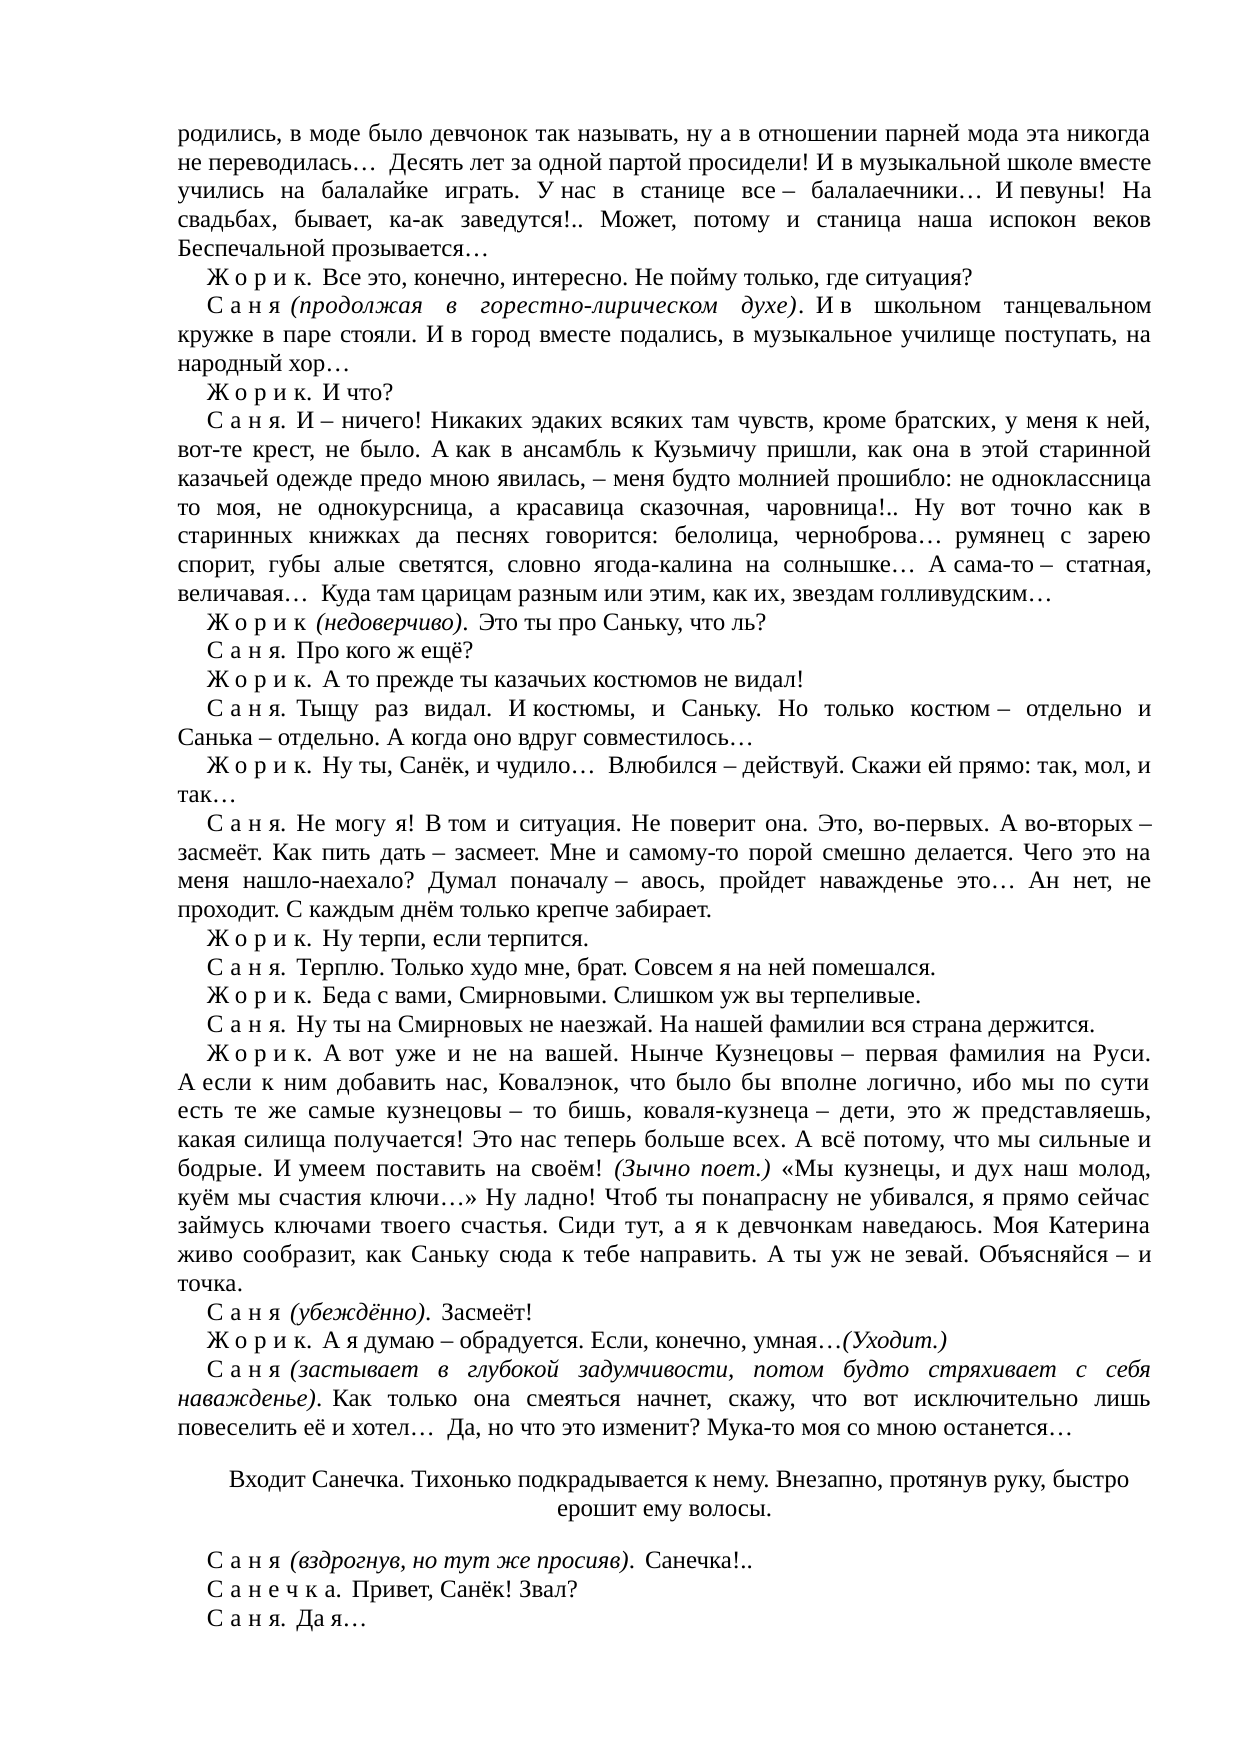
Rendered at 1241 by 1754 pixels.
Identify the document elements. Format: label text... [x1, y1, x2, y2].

text Саня (застывает в глубокой задумчивости, потом будто стряхивает с себя наважденье). Как только она смеяться начнет, скажу, что вот исключительно лишь повеселить её и хотел… Да, но что это изменит? Мука-то моя со мною останется… [177, 1354, 1152, 1441]
text Саня. Тыщу раз видал. И костюмы, и Саньку. Но только костюм – отдельно и Санька – отдельно. А когда оно вдруг совместилось… [177, 693, 1152, 751]
text Саня (убеждённо). Засмеёт! [177, 1297, 1152, 1326]
text Жорик. Все это, конечно, интересно. Не пойму только, где ситуация? [177, 262, 1152, 291]
text Саня. Про кого ж ещё? [177, 636, 1152, 664]
text Саня (продолжая в горестно-лирическом духе). И в школьном танцевальном кружке в паре стояли. И в город вместе подались, в музыкальное училище поступать, на народный хор… [177, 291, 1152, 377]
text Жорик. А то прежде ты казачьих костюмов не видал! [177, 664, 1152, 693]
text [177, 118, 1152, 262]
text Жорик. Ну ты, Санёк, и чудило… Влюбился – действуй. Скажи ей прямо: так, мол, и так… [177, 751, 1152, 808]
text Входит Санечка. Тихонько подкрадывается к нему. Внезапно, протянув руку, быстро ерошит ему волосы. [177, 1464, 1152, 1522]
text Жорик. Ну терпи, если терпится. [177, 923, 1152, 952]
text Саня. И – ничего! Никаких эдаких всяких там чувств, кроме братских, у меня к ней, вот-те крест, не было. А как в ансамбль к Кузьмичу пришли, как она в этой старинной казачьей одежде предо мною явилась, – меня будто молнией прошибло: не одноклассница то моя, не однокурсница, а красавица сказочная, чаровница!.. Ну вот точно как в старинных книжках да песнях говорится: белолица, черноброва… румянец с зарею спорит, губы алые светятся, словно ягода-калина на солнышке… А сама-то – статная, величавая… Куда там царицам разным или этим, как их, звездам голливудским… [177, 406, 1152, 607]
text Саня. Ну ты на Смирновых не наезжай. На нашей фамилии вся страна держится. [177, 1009, 1152, 1038]
text Жорик. И что? [177, 377, 1152, 406]
text Саня. Да я… [177, 1603, 1152, 1632]
text Жорик. А я думаю – обрадуется. Если, конечно, умная…(Уходит.) [177, 1326, 1152, 1354]
text Саня. Терплю. Только худо мне, брат. Совсем я на ней помешался. [177, 952, 1152, 981]
text Жорик. Беда с вами, Смирновыми. Слишком уж вы терпеливые. [177, 981, 1152, 1009]
text Саня (вздрогнув, но тут же просияв). Санечка!.. [177, 1545, 1152, 1574]
text Жорик. А вот уже и не на вашей. Нынче Кузнецовы – первая фамилия на Руси. А если к ним добавить нас, Ковалэнок, что было бы вполне логично, ибо мы по сути есть те же самые кузнецовы – то бишь, коваля-кузнеца – дети, это ж представляешь, какая силища получается! Это нас теперь больше всех. А всё потому, что мы сильные и бодрые. И умеем поставить на своём! (Зычно поет.) «Мы кузнецы, и дух наш молод, куём мы счастия ключи…» Ну ладно! Чтоб ты понапрасну не убивался, я прямо сейчас займусь ключами твоего счастья. Сиди тут, а я к девчонкам наведаюсь. Моя Катерина живо сообразит, как Саньку сюда к тебе направить. А ты уж не зевай. Объясняйся – и точка. [177, 1038, 1152, 1297]
text Саня. Не могу я! В том и ситуация. Не поверит она. Это, во-первых. А во-вторых – засмеёт. Как пить дать – засмеет. Мне и самому-то порой смешно делается. Чего это на меня нашло-наехало? Думал поначалу – авось, пройдет наважденье это… Ан нет, не проходит. С каждым днём только крепче забирает. [177, 808, 1152, 923]
text Жорик (недоверчиво). Это ты про Саньку, что ль? [177, 607, 1152, 636]
text Санечка. Привет, Санёк! Звал? [177, 1574, 1152, 1603]
